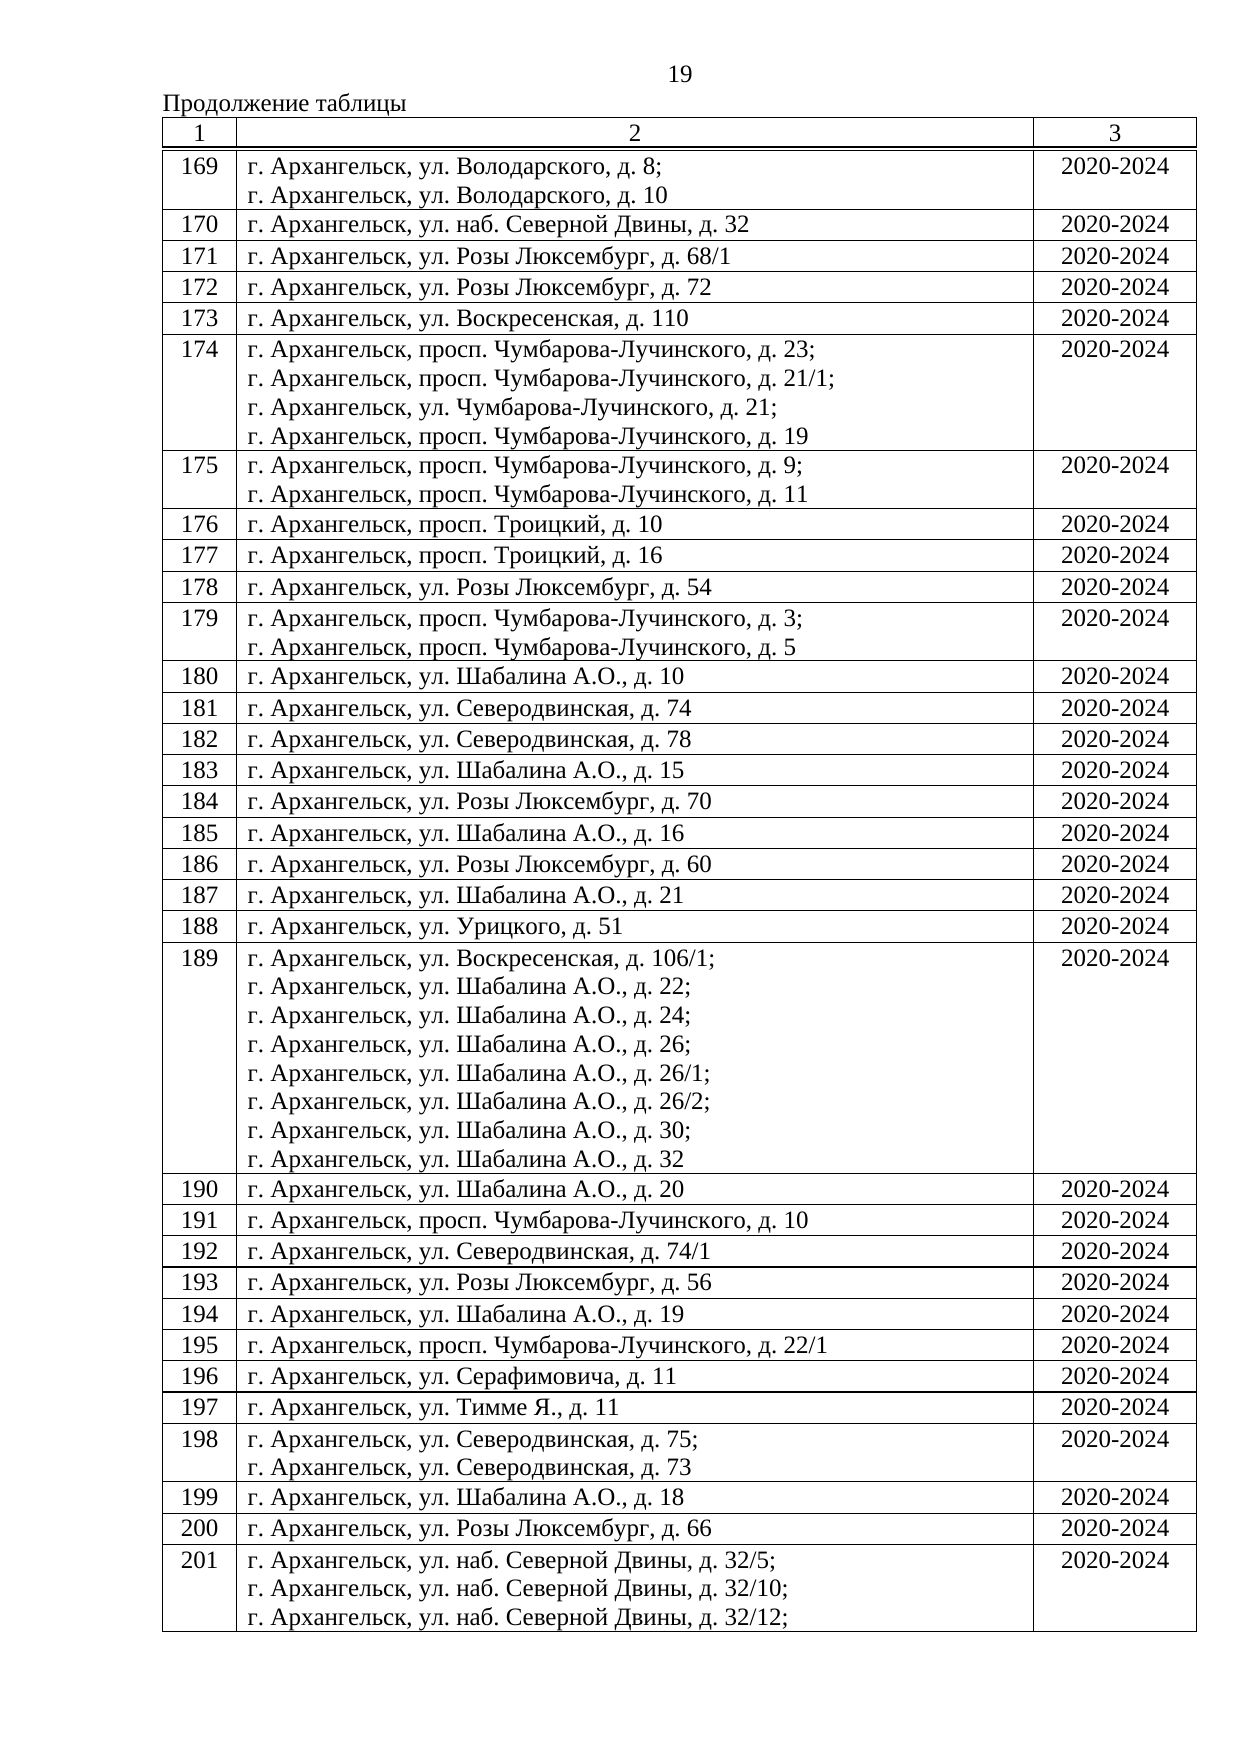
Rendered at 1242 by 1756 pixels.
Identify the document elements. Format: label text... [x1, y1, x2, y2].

table_cell 178 [163, 572, 236, 602]
table_cell г. Архангельск, ул. Розы Люксембург, д. 70 [237, 786, 1033, 817]
table_cell 2020-2024 [1034, 1205, 1196, 1235]
table_cell 2020-2024 [1034, 786, 1196, 817]
table_cell 188 [163, 911, 236, 942]
table_cell 176 [163, 509, 236, 539]
table_cell 2020-2024 [1034, 1424, 1196, 1481]
table_cell 196 [163, 1361, 236, 1391]
table_cell 185 [163, 818, 236, 848]
table_cell г. Архангельск, ул. Воскресенская, д. 110 [237, 303, 1033, 333]
table_cell 193 [163, 1268, 236, 1298]
table_cell 2020-2024 [1034, 151, 1196, 208]
table_cell 187 [163, 880, 236, 910]
table_cell 172 [163, 272, 236, 302]
table_cell 169 [163, 151, 236, 208]
table_cell 199 [163, 1482, 236, 1512]
table_cell г. Архангельск, просп. Троицкий, д. 16 [237, 540, 1033, 571]
table_cell 2020-2024 [1034, 818, 1196, 848]
table_cell 194 [163, 1299, 236, 1329]
table_cell 2020-2024 [1034, 1330, 1196, 1360]
table_cell г. Архангельск, ул. Розы Люксембург, д. 68/1 [237, 241, 1033, 271]
table_cell 190 [163, 1174, 236, 1204]
table_cell г. Архангельск, ул. Шабалина А.О., д. 15 [237, 755, 1033, 785]
table_cell 179 [163, 603, 236, 660]
table_cell 192 [163, 1236, 236, 1266]
table_cell г. Архангельск, ул. Розы Люксембург, д. 72 [237, 272, 1033, 302]
table_cell 2020-2024 [1034, 1393, 1196, 1423]
table_cell г. Архангельск, ул. наб. Северной Двины, д. 32 [237, 210, 1033, 240]
table_cell г. Архангельск, просп. Троицкий, д. 10 [237, 509, 1033, 539]
table_cell 2020-2024 [1034, 1514, 1196, 1544]
table_cell г. Архангельск, просп. Чумбарова-Лучинского, д. 23; г. Архангельск, просп. Чумбарова-Лучинского, д. 21/1; г. Архангельск, ул. Чумбарова-Лучинского, д. 21; г. Архангельск, просп. Чумбарова-Лучинского, д. 19 [237, 335, 1033, 449]
table_cell 184 [163, 786, 236, 817]
table_cell 2020-2024 [1034, 1268, 1196, 1298]
table_cell г. Архангельск, ул. Розы Люксембург, д. 60 [237, 849, 1033, 879]
table_cell г. Архангельск, ул. Северодвинская, д. 74 [237, 693, 1033, 723]
table_cell г. Архангельск, ул. Розы Люксембург, д. 66 [237, 1514, 1033, 1544]
table_cell г. Архангельск, ул. Северодвинская, д. 75; г. Архангельск, ул. Северодвинская, д. 73 [237, 1424, 1033, 1481]
table_cell 170 [163, 210, 236, 240]
table_cell г. Архангельск, просп. Чумбарова-Лучинского, д. 10 [237, 1205, 1033, 1235]
table_cell 2020-2024 [1034, 911, 1196, 942]
table_cell 2020-2024 [1034, 943, 1196, 1173]
table_cell г. Архангельск, просп. Чумбарова-Лучинского, д. 3; г. Архангельск, просп. Чумбарова-Лучинского, д. 5 [237, 603, 1033, 660]
table_cell 2020-2024 [1034, 724, 1196, 754]
table_cell г. Архангельск, ул. Урицкого, д. 51 [237, 911, 1033, 942]
table_cell 197 [163, 1393, 236, 1423]
table_cell 2020-2024 [1034, 693, 1196, 723]
table_cell г. Архангельск, ул. Воскресенская, д. 106/1; г. Архангельск, ул. Шабалина А.О., д. 22; г. Архангельск, ул. Шабалина А.О., д. 24; г. Архангельск, ул. Шабалина А.О., д. 26; г. Архангельск, ул. Шабалина А.О., д. 26/1; г. Архангельск, ул. Шабалина А.О., д. 26/2; г. Архангельск, ул. Шабалина А.О., д. 30; г. Архангельск, ул. Шабалина А.О., д. 32 [237, 943, 1033, 1173]
table_cell 200 [163, 1514, 236, 1544]
table_cell 2020-2024 [1034, 1299, 1196, 1329]
table_cell 2020-2024 [1034, 572, 1196, 602]
table_cell 183 [163, 755, 236, 785]
table_cell г. Архангельск, ул. Шабалина А.О., д. 19 [237, 1299, 1033, 1329]
table_cell 173 [163, 303, 236, 333]
table_cell 198 [163, 1424, 236, 1481]
table_cell 2020-2024 [1034, 451, 1196, 508]
table_cell г. Архангельск, ул. Шабалина А.О., д. 16 [237, 818, 1033, 848]
table_cell г. Архангельск, просп. Чумбарова-Лучинского, д. 22/1 [237, 1330, 1033, 1360]
table_cell 2020-2024 [1034, 849, 1196, 879]
table_cell 175 [163, 451, 236, 508]
table_cell 2020-2024 [1034, 1236, 1196, 1266]
table_cell г. Архангельск, ул. Северодвинская, д. 78 [237, 724, 1033, 754]
table_cell 189 [163, 943, 236, 1173]
table_cell 2020-2024 [1034, 880, 1196, 910]
table_cell 2020-2024 [1034, 1482, 1196, 1512]
table_cell г. Архангельск, ул. Шабалина А.О., д. 21 [237, 880, 1033, 910]
table_cell 201 [163, 1545, 236, 1631]
table_cell 2020-2024 [1034, 1361, 1196, 1391]
table_cell г. Архангельск, ул. Тимме Я., д. 11 [237, 1393, 1033, 1423]
table_cell 186 [163, 849, 236, 879]
table_cell 171 [163, 241, 236, 271]
table_cell г. Архангельск, ул. Серафимовича, д. 11 [237, 1361, 1033, 1391]
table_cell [237, 1545, 1033, 1631]
table_cell г. Архангельск, ул. Розы Люксембург, д. 56 [237, 1268, 1033, 1298]
table_cell 181 [163, 693, 236, 723]
table_cell 174 [163, 335, 236, 449]
table_cell 2020-2024 [1034, 335, 1196, 449]
table_cell 2020-2024 [1034, 509, 1196, 539]
table_cell 2020-2024 [1034, 1545, 1196, 1631]
table_cell 180 [163, 661, 236, 692]
table_cell г. Архангельск, ул. Володарского, д. 8; г. Архангельск, ул. Володарского, д. 10 [237, 151, 1033, 208]
table_cell 2020-2024 [1034, 540, 1196, 571]
table_cell г. Архангельск, ул. Северодвинская, д. 74/1 [237, 1236, 1033, 1266]
table_cell 2020-2024 [1034, 210, 1196, 240]
table_cell г. Архангельск, ул. Шабалина А.О., д. 20 [237, 1174, 1033, 1204]
table_cell 191 [163, 1205, 236, 1235]
table_cell 195 [163, 1330, 236, 1360]
table_cell 2020-2024 [1034, 755, 1196, 785]
table_cell г. Архангельск, ул. Розы Люксембург, д. 54 [237, 572, 1033, 602]
table_cell 2020-2024 [1034, 303, 1196, 333]
table_cell г. Архангельск, просп. Чумбарова-Лучинского, д. 9; г. Архангельск, просп. Чумбарова-Лучинского, д. 11 [237, 451, 1033, 508]
table_cell 182 [163, 724, 236, 754]
table_cell 2020-2024 [1034, 1174, 1196, 1204]
table_cell 2020-2024 [1034, 603, 1196, 660]
table_cell г. Архангельск, ул. Шабалина А.О., д. 10 [237, 661, 1033, 692]
table_cell 177 [163, 540, 236, 571]
table_cell 2020-2024 [1034, 272, 1196, 302]
table_cell 2020-2024 [1034, 241, 1196, 271]
table_cell г. Архангельск, ул. Шабалина А.О., д. 18 [237, 1482, 1033, 1512]
table_cell 2020-2024 [1034, 661, 1196, 692]
